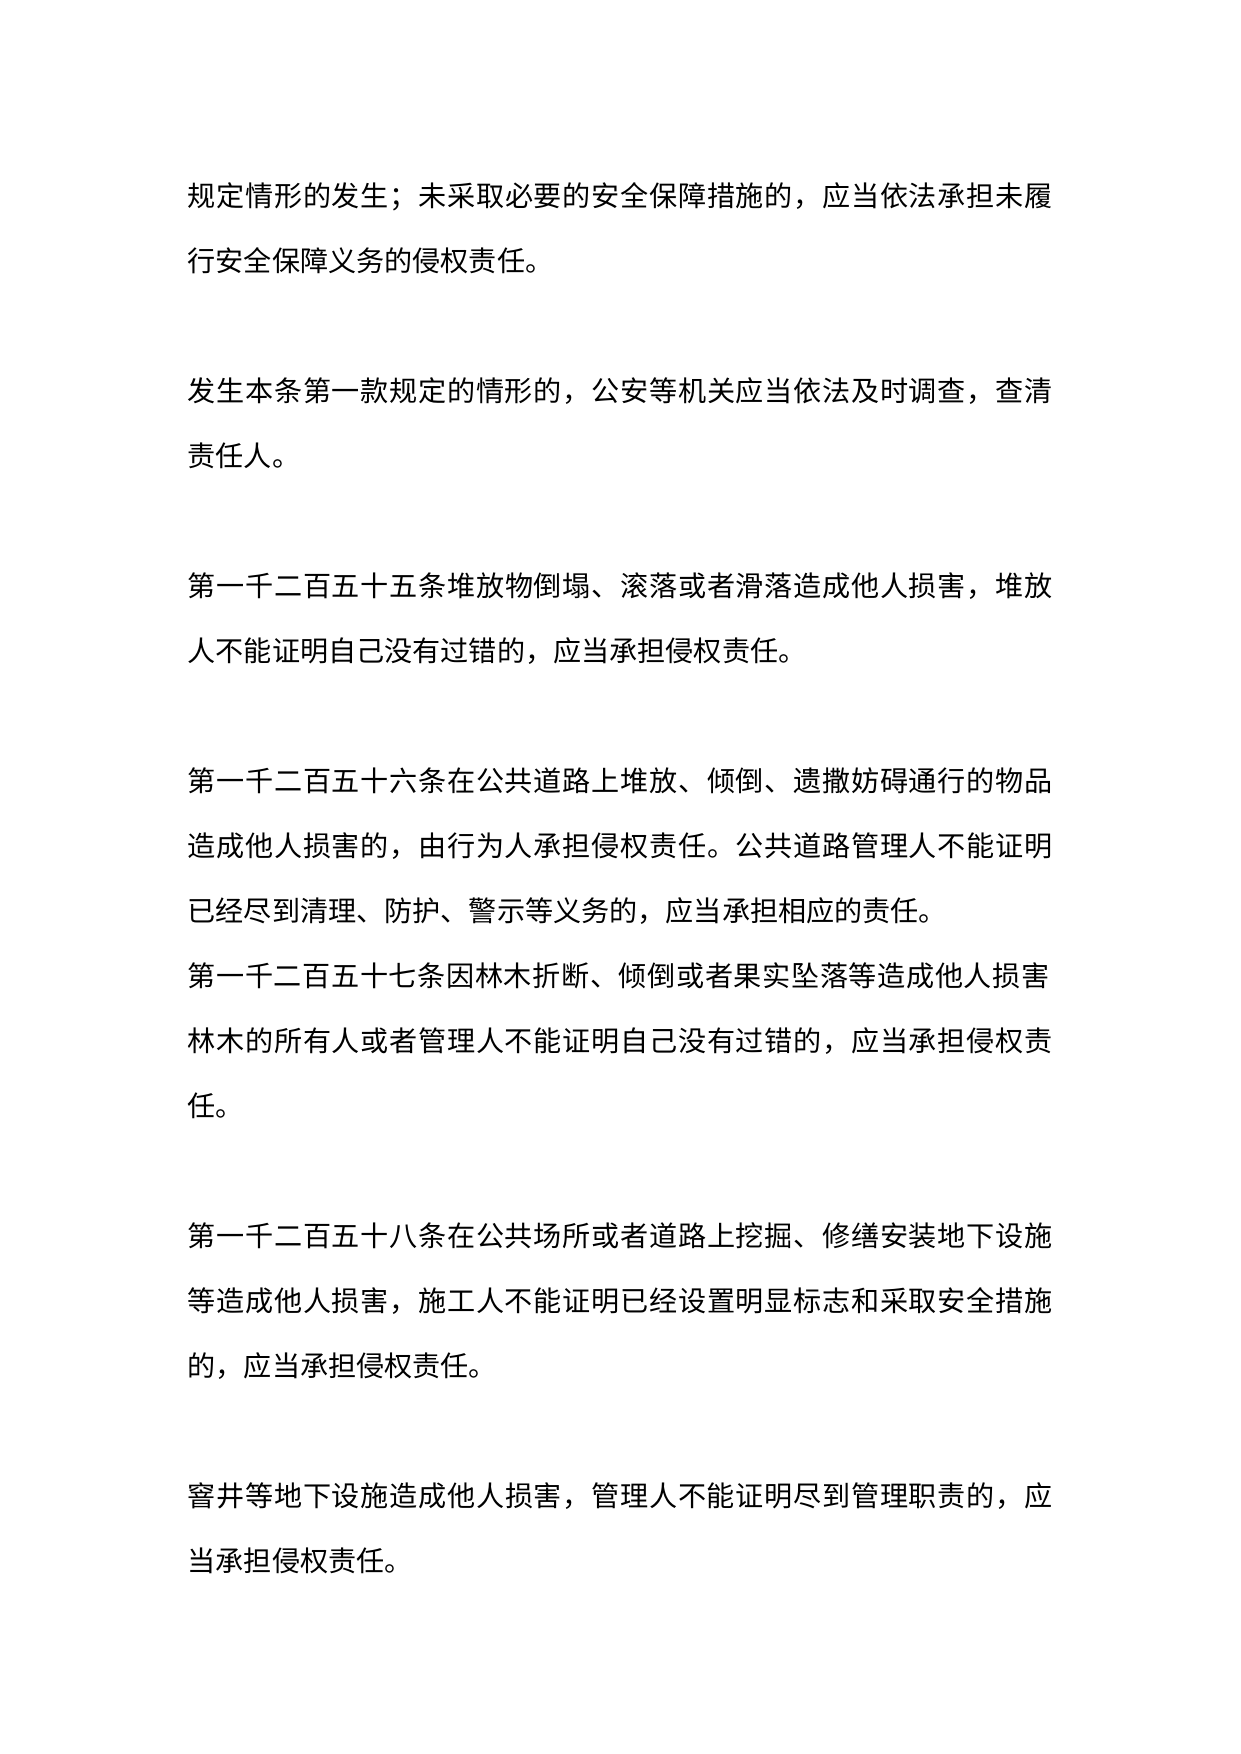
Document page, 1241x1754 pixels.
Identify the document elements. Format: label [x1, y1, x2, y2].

text [187, 162, 1053, 1592]
